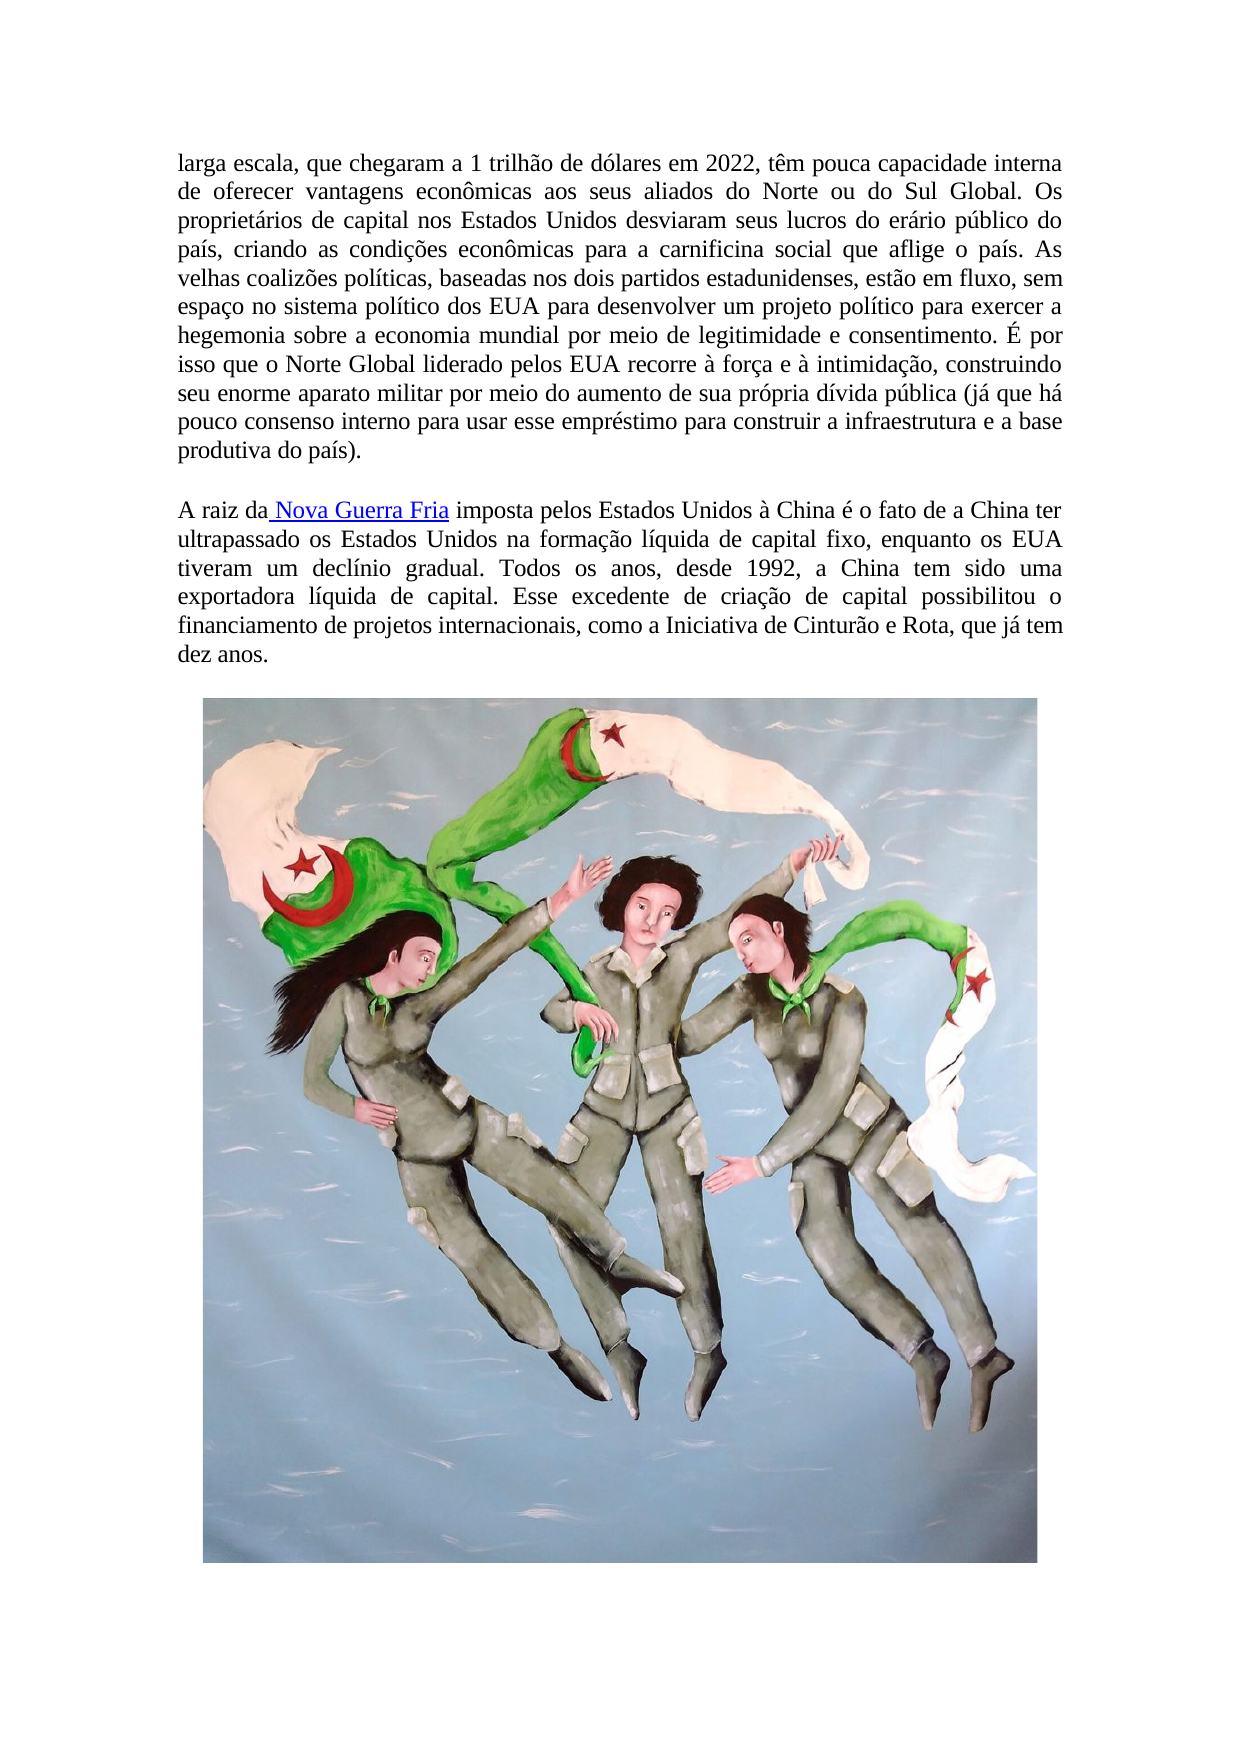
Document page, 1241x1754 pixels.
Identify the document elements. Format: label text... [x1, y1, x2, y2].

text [177, 148, 1063, 464]
picture [202, 698, 1038, 1563]
text A raiz da Nova Guerra Fria imposta pelos Estados Unidos à China é o fato de a China ter ultrapassado os Estados Unidos na formação líquida de capital fixo, enquanto os EUA tiveram um declínio gradual. Todos os anos, desde 1992, a China tem sido uma exportadora líquida de capital. Esse excedente de criação de capital possibilitou o financiamento de projetos internacionais, como a Iniciativa de Cinturão e Rota, que já tem dez anos. [177, 495, 1063, 668]
